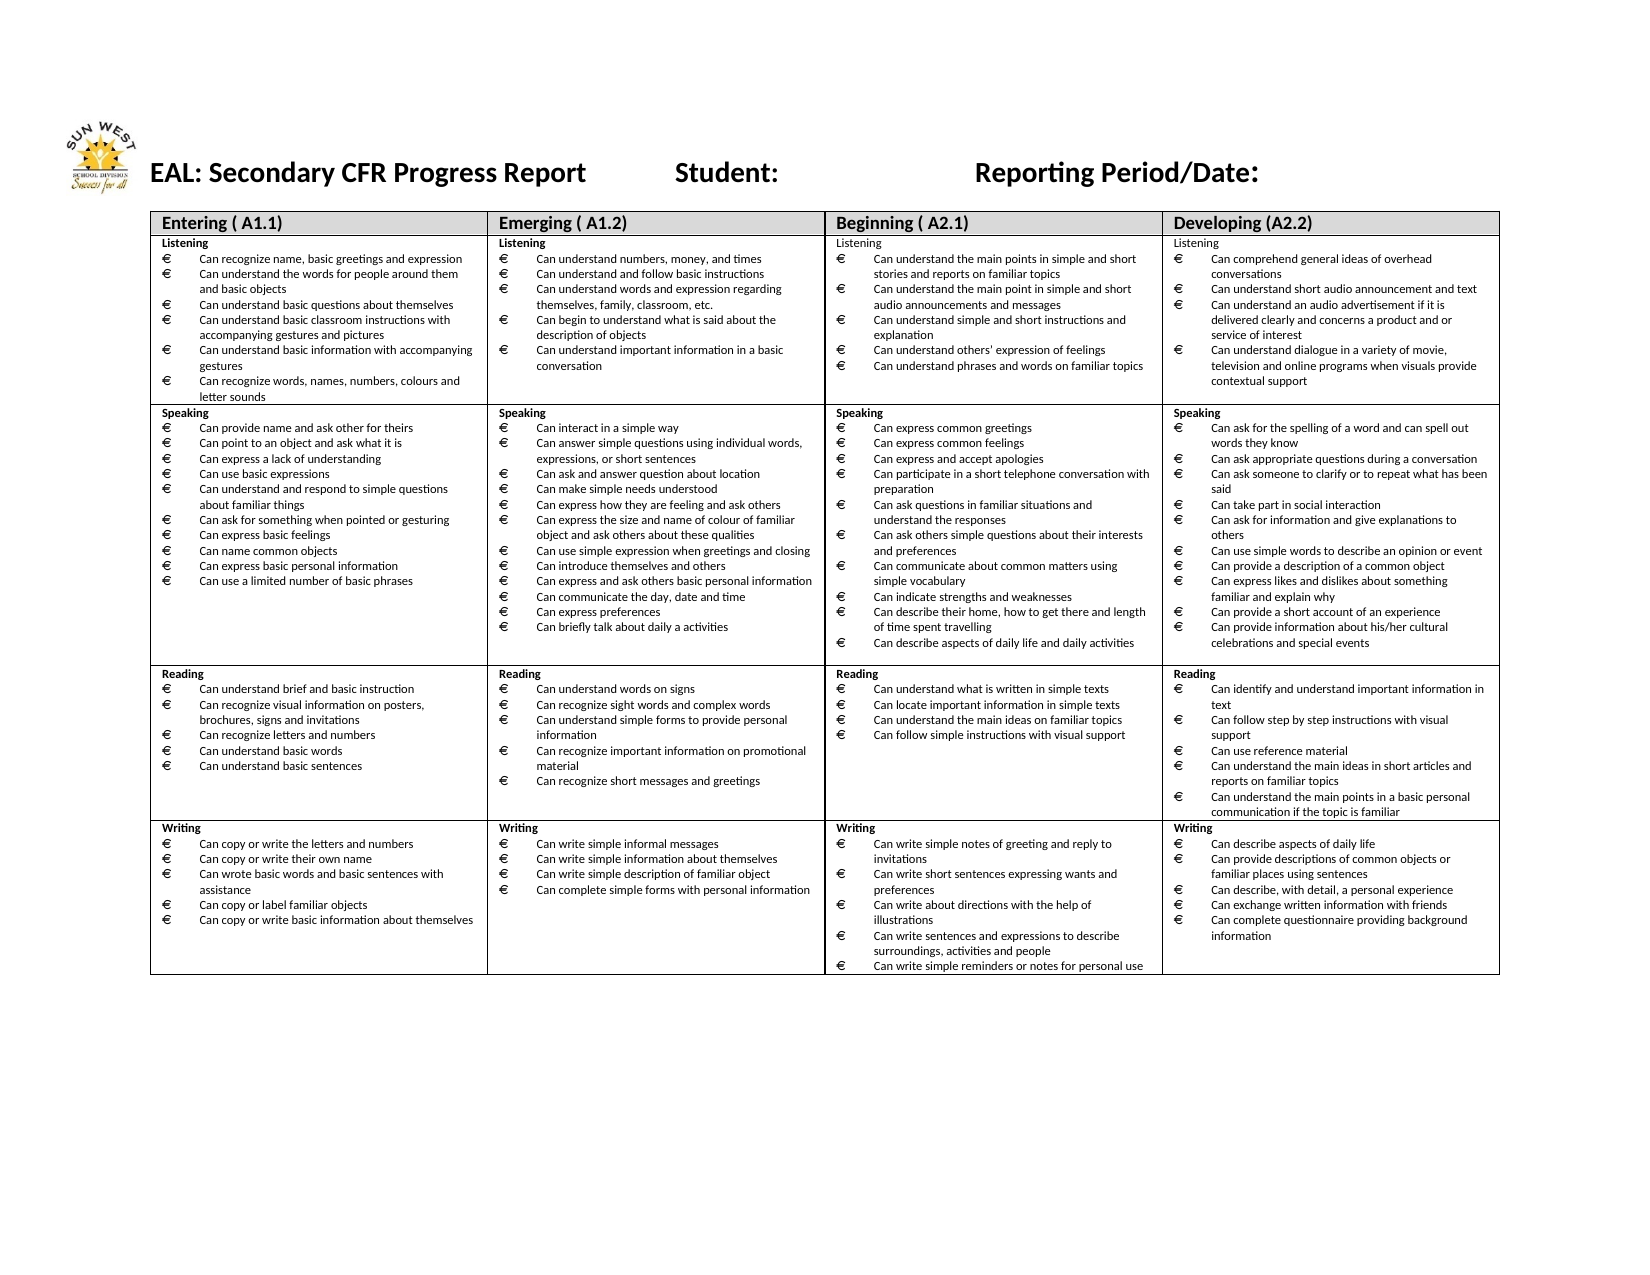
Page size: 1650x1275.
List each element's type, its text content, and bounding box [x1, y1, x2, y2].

table_cell Listening Can comprehend general ideas of overhead conversations Can understand short audio announcement and text Can understand an audio advertisement if it is delivered clearly and concerns a product and or service of interest Can understand dialogue in a variety of movie, television and online programs when visuals provide contextual support [1163, 236, 1499, 404]
table_cell Speaking Can ask for the spelling of a word and can spell out words they know Can ask appropriate questions during a conversation Can ask someone to clarify or to repeat what has been said Can take part in social interaction Can ask for information and give explanations to others Can use simple words to describe an opinion or event Can provide a description of a common object Can express likes and dislikes about something familiar and explain why Can provide a short account of an experience Can provide information about his/her cultural celebrations and special events [1163, 405, 1499, 665]
table_header Emerging ( A1.2) [488, 212, 824, 234]
table_cell Writing Can describe aspects of daily life Can provide descriptions of common objects or familiar places using sentences Can describe, with detail, a personal experience Can exchange written information with friends Can complete questionnaire providing background information [1163, 821, 1499, 974]
table_cell Listening Can recognize name, basic greetings and expression Can understand the words for people around them and basic objects Can understand basic questions about themselves Can understand basic classroom instructions with accompanying gestures and pictures Can understand basic information with accompanying gestures Can recognize words, names, numbers, colours and letter sounds [151, 236, 487, 404]
table_cell Writing Can write simple notes of greeting and reply to invitations Can write short sentences expressing wants and preferences Can write about directions with the help of illustrations Can write sentences and expressions to describe surroundings, activities and people Can write simple reminders or notes for personal use [826, 821, 1162, 974]
table_cell Reading Can understand what is written in simple texts Can locate important information in simple texts Can understand the main ideas on familiar topics Can follow simple instructions with visual support [826, 666, 1162, 819]
table_cell Speaking Can interact in a simple way Can answer simple questions using individual words, expressions, or short sentences Can ask and answer question about location Can make simple needs understood Can express how they are feeling and ask others Can express the size and name of colour of familiar object and ask others about these qualities Can use simple expression when greetings and closing Can introduce themselves and others Can express and ask others basic personal information Can communicate the day, date and time Can express preferences Can briefly talk about daily a activities [488, 405, 824, 665]
text EAL: Secondary CFR Progress Report Student: Reporting Period/Date: [150, 150, 1500, 191]
table_cell Listening Can understand numbers, money, and times Can understand and follow basic instructions Can understand words and expression regarding themselves, family, classroom, etc. Can begin to understand what is said about the description of objects Can understand important information in a basic conversation [488, 236, 824, 404]
table_cell Writing Can copy or write the letters and numbers Can copy or write their own name Can wrote basic words and basic sentences with assistance Can copy or label familiar objects Can copy or write basic information about themselves [151, 821, 487, 974]
table_cell Speaking Can express common greetings Can express common feelings Can express and accept apologies Can participate in a short telephone conversation with preparation Can ask questions in familiar situations and understand the responses Can ask others simple questions about their interests and preferences Can communicate about common matters using simple vocabulary Can indicate strengths and weaknesses Can describe their home, how to get there and length of time spent travelling Can describe aspects of daily life and daily activities [826, 405, 1162, 665]
table_cell Reading Can understand brief and basic instruction Can recognize visual information on posters, brochures, signs and invitations Can recognize letters and numbers Can understand basic words Can understand basic sentences [151, 666, 487, 819]
table_cell Speaking Can provide name and ask other for theirs Can point to an object and ask what it is Can express a lack of understanding Can use basic expressions Can understand and respond to simple questions about familiar things Can ask for something when pointed or gesturing Can express basic feelings Can name common objects Can express basic personal information Can use a limited number of basic phrases [151, 405, 487, 665]
table_header Beginning ( A2.1) [826, 212, 1162, 234]
picture [66, 119, 138, 196]
table_header Entering ( A1.1) [151, 212, 487, 234]
table_cell Listening Can understand the main points in simple and short stories and reports on familiar topics Can understand the main point in simple and short audio announcements and messages Can understand simple and short instructions and explanation Can understand others’ expression of feelings Can understand phrases and words on familiar topics [826, 236, 1162, 404]
table_header Developing (A2.2) [1163, 212, 1499, 234]
table_cell Reading Can identify and understand important information in text Can follow step by step instructions with visual support Can use reference material Can understand the main ideas in short articles and reports on familiar topics Can understand the main points in a basic personal communication if the topic is familiar [1163, 666, 1499, 819]
table_cell Reading Can understand words on signs Can recognize sight words and complex words Can understand simple forms to provide personal information Can recognize important information on promotional material Can recognize short messages and greetings [488, 666, 824, 819]
table_cell Writing Can write simple informal messages Can write simple information about themselves Can write simple description of familiar object Can complete simple forms with personal information [488, 821, 824, 974]
